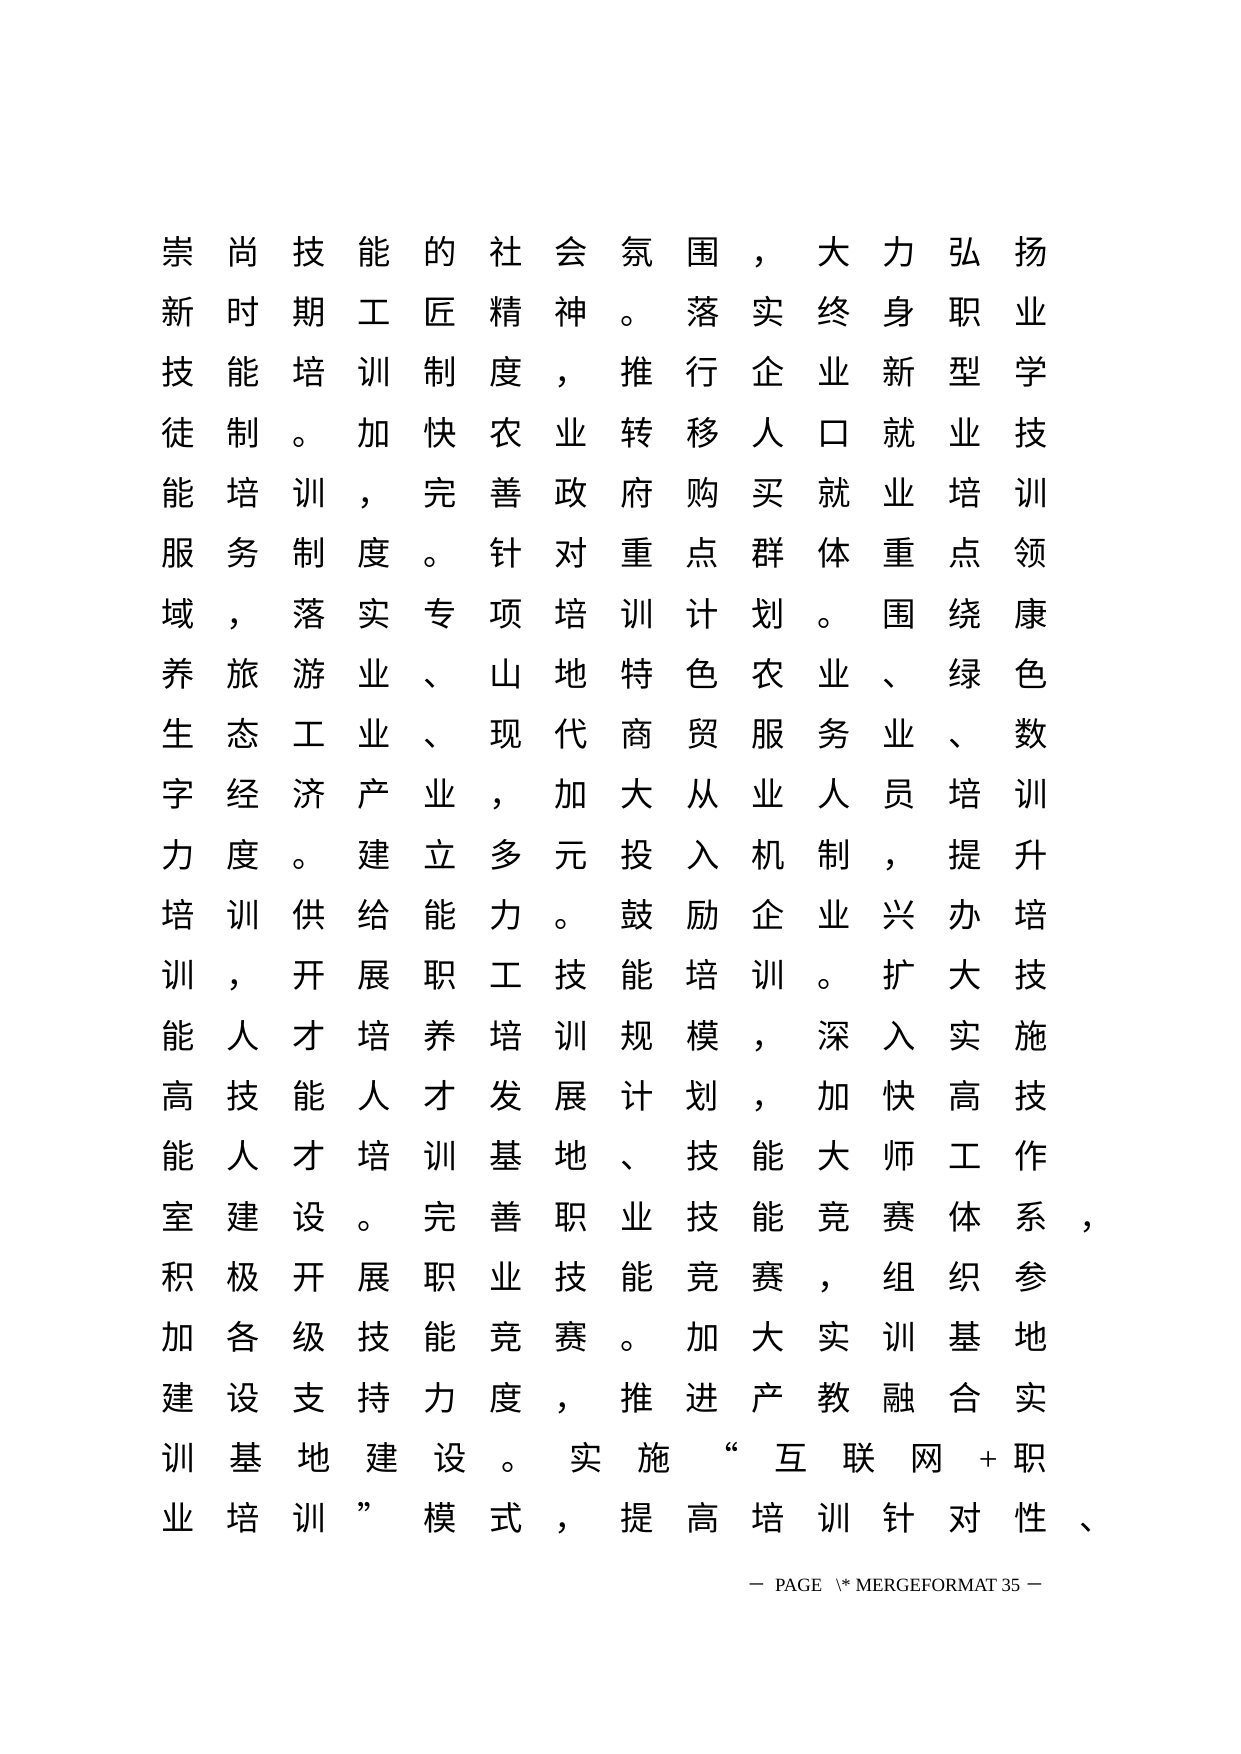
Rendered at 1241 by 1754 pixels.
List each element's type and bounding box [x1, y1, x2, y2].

text [161, 219, 1079, 1546]
